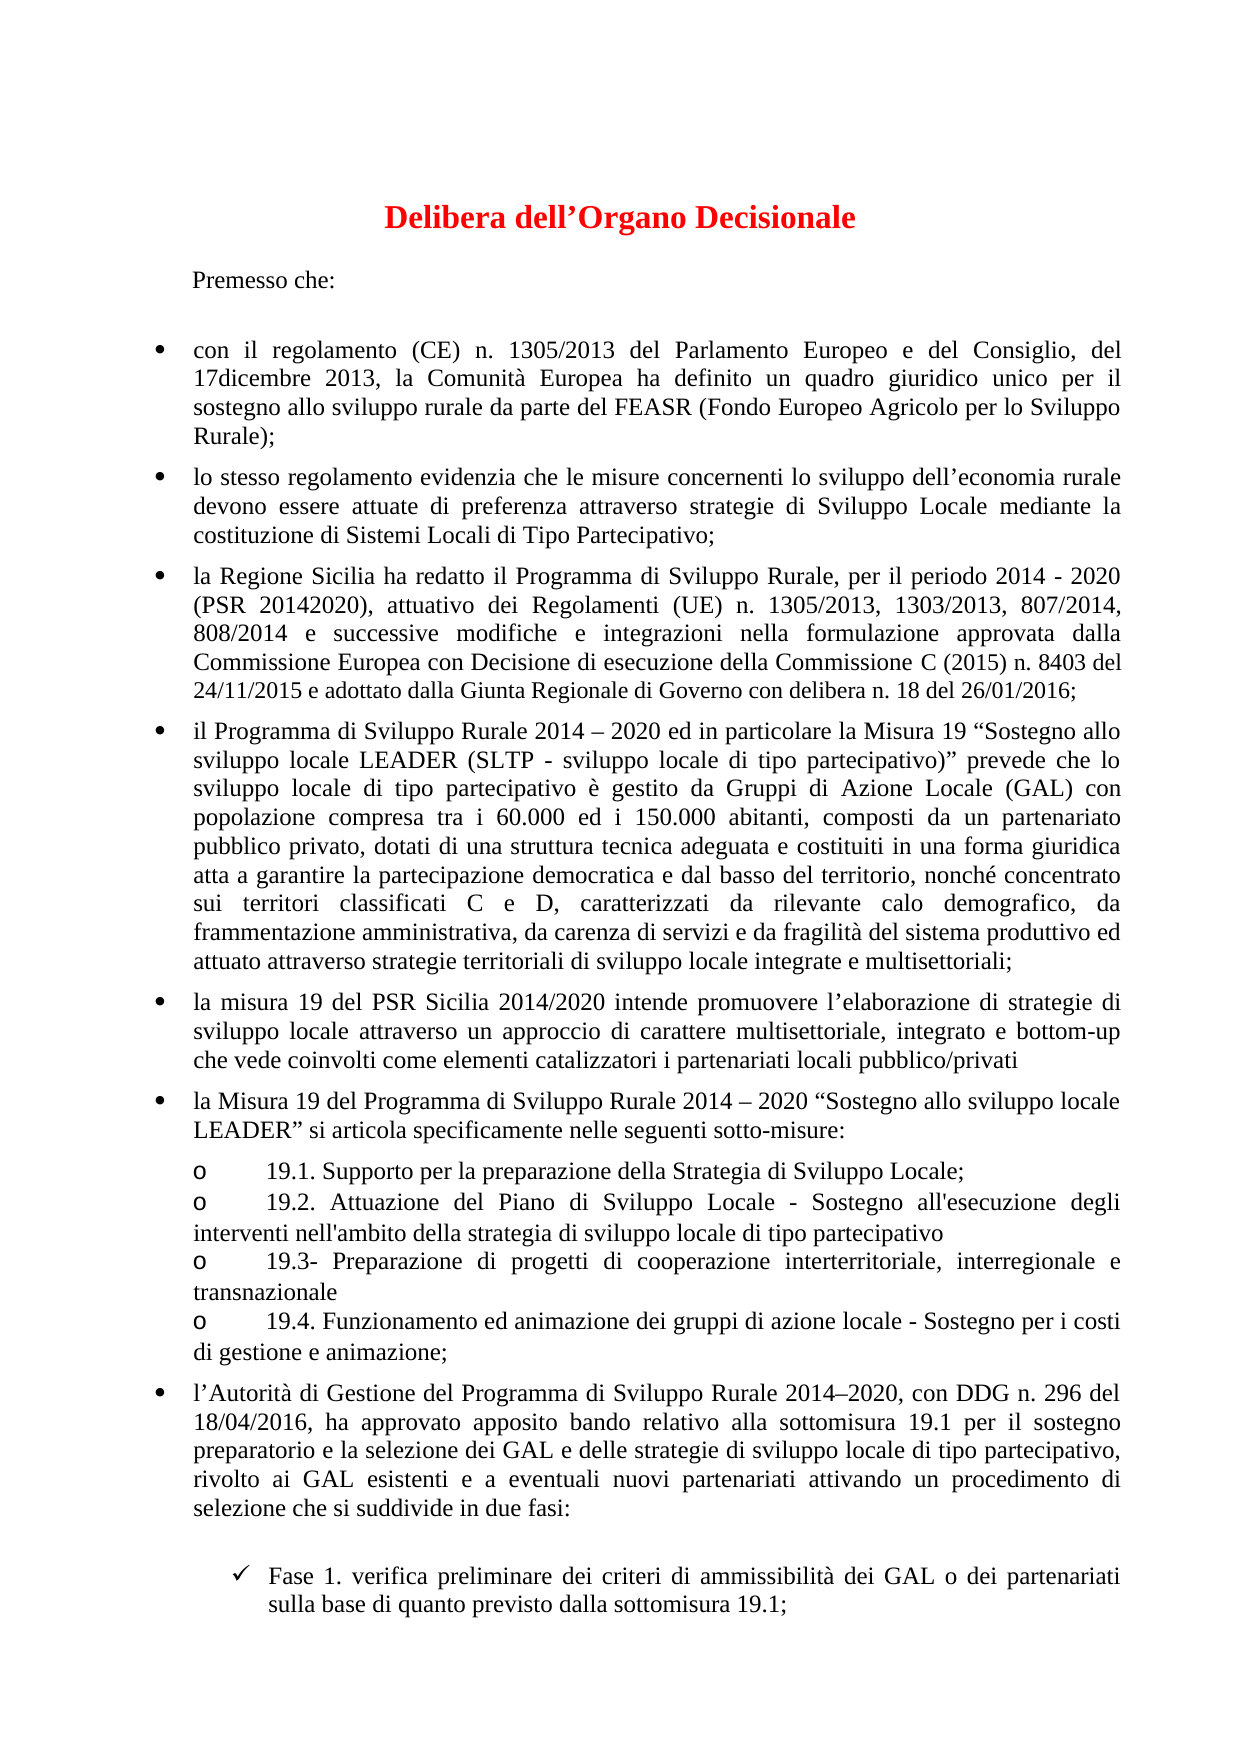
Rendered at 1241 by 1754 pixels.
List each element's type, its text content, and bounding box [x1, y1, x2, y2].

list l’Autorità di Gestione del Programma di Sviluppo Rurale 2014–2020, con DDG n. 296 del 18/04/2016, ha approvato apposito bando relativo alla sottomisura 19.1 per il sostegno preparatorio e la selezione dei GAL e delle strategie di sviluppo locale di tipo partecipativo, rivolto ai GAL esistenti e a eventuali nuovi partenariati attivando un procedimento di selezione che si suddivide in due fasi: [156, 1378, 1122, 1522]
list 19.3- Preparazione di progetti di cooperazione interterritoriale, interregionale e transnazionale [192, 1246, 1122, 1306]
subtitle Delibera dell’Organo Decisionale [118, 198, 1122, 236]
list 19.4. Funzionamento ed animazione dei gruppi di azione locale - Sostegno per i costi di gestione e animazione; [192, 1306, 1122, 1366]
list la misura 19 del PSR Sicilia 2014/2020 intende promuovere l’elaborazione di strategie di sviluppo locale attraverso un approccio di carattere multisettoriale, integrato e bottom-up che vede coinvolti come elementi catalizzatori i partenariati locali pubblico/privati [156, 987, 1122, 1073]
list il Programma di Sviluppo Rurale 2014 – 2020 ed in particolare la Misura 19 “Sostegno allo sviluppo locale LEADER (SLTP - sviluppo locale di tipo partecipativo)” prevede che lo sviluppo locale di tipo partecipativo è gestito da Gruppi di Azione Locale (GAL) con popolazione compresa tra i 60.000 ed i 150.000 abitanti, composti da un partenariato pubblico privato, dotati di una struttura tecnica adeguata e costituiti in una forma giuridica atta a garantire la partecipazione democratica e dal basso del territorio, nonché concentrato sui territori classificati C e D, caratterizzati da rilevante calo demografico, da frammentazione amministrativa, da carenza di servizi e da fragilità del sistema produttivo ed attuato attraverso strategie territoriali di sviluppo locale integrate e multisettoriali; [156, 716, 1122, 975]
list la Misura 19 del Programma di Sviluppo Rurale 2014 – 2020 “Sostegno allo sviluppo locale LEADER” si articola specificamente nelle seguenti sotto-misure: [156, 1086, 1122, 1143]
list 19.2. Attuazione del Piano di Sviluppo Locale - Sostegno all'esecuzione degli interventi nell'ambito della strategia di sviluppo locale di tipo partecipativo [192, 1187, 1122, 1246]
text Premesso che: [118, 265, 1122, 293]
list 19.1. Supporto per la preparazione della Strategia di Sviluppo Locale; [192, 1156, 1122, 1187]
list la Regione Sicilia ha redatto il Programma di Sviluppo Rurale, per il periodo 2014 - 2020 (PSR 20142020), attuativo dei Regolamenti (UE) n. 1305/2013, 1303/2013, 807/2014, 808/2014 e successive modifiche e integrazioni nella formulazione approvata dalla Commissione Europea con Decisione di esecuzione della Commissione C (2015) n. 8403 del 24/11/2015 e adottato dalla Giunta Regionale di Governo con delibera n. 18 del 26/01/2016; [156, 561, 1122, 703]
list Fase 1. verifica preliminare dei criteri di ammissibilità dei GAL o dei partenariati sulla base di quanto previsto dalla sottomisura 19.1; [231, 1561, 1122, 1618]
list lo stesso regolamento evidenzia che le misure concernenti lo sviluppo dell’economia rurale devono essere attuate di preferenza attraverso strategie di Sviluppo Locale mediante la costituzione di Sistemi Locali di Tipo Partecipativo; [156, 462, 1122, 548]
list con il regolamento (CE) n. 1305/2013 del Parlamento Europeo e del Consiglio, del 17dicembre 2013, la Comunità Europea ha definito un quadro giuridico unico per il sostegno allo sviluppo rurale da parte del FEASR (Fondo Europeo Agricolo per lo Sviluppo Rurale); [156, 335, 1122, 450]
